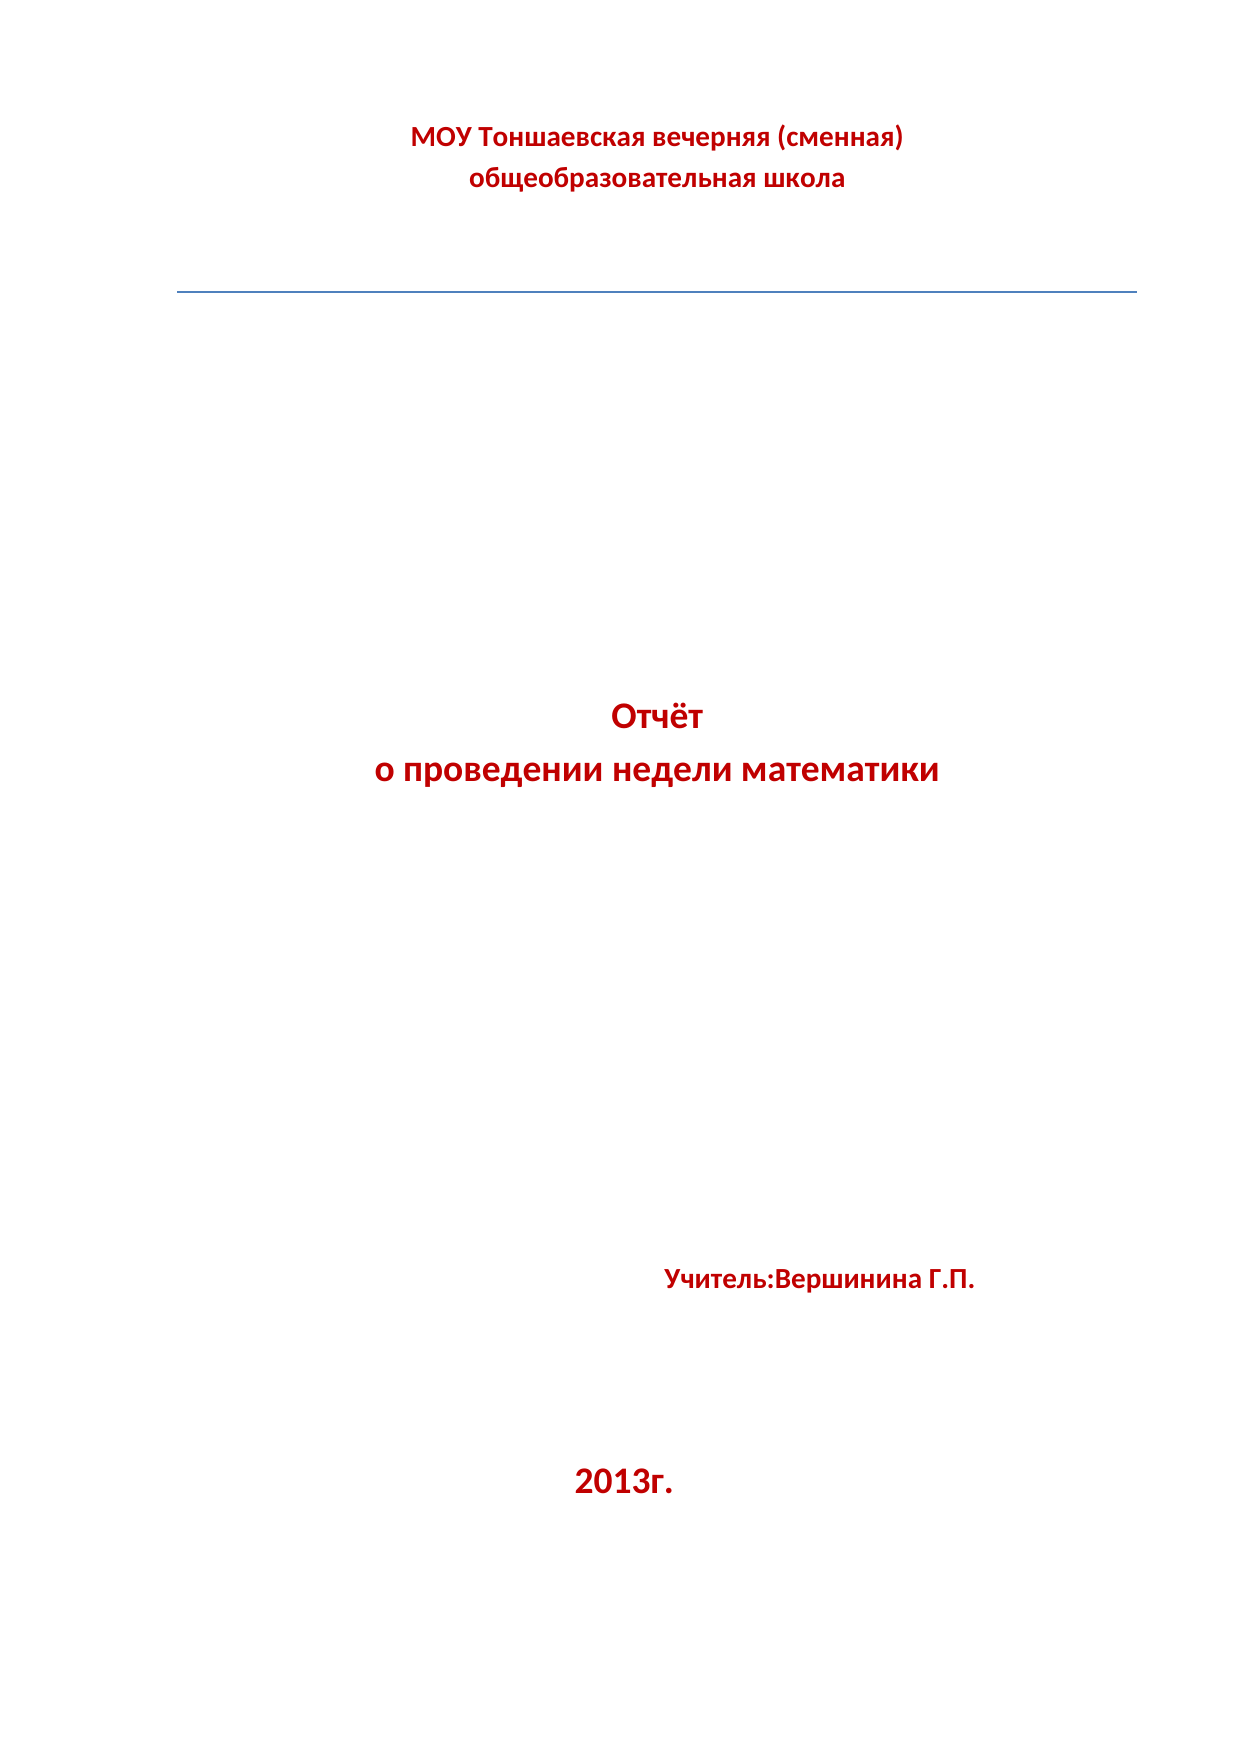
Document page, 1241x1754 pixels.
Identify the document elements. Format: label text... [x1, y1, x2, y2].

text 2013г. [177, 1457, 1137, 1503]
text Отчёт о проведении недели математики [177, 692, 1137, 791]
text МОУ Тоншаевская вечерняя (сменная) общеобразовательная школа [177, 118, 1137, 195]
text Учитель:Вершинина Г.П. [177, 1260, 1137, 1296]
